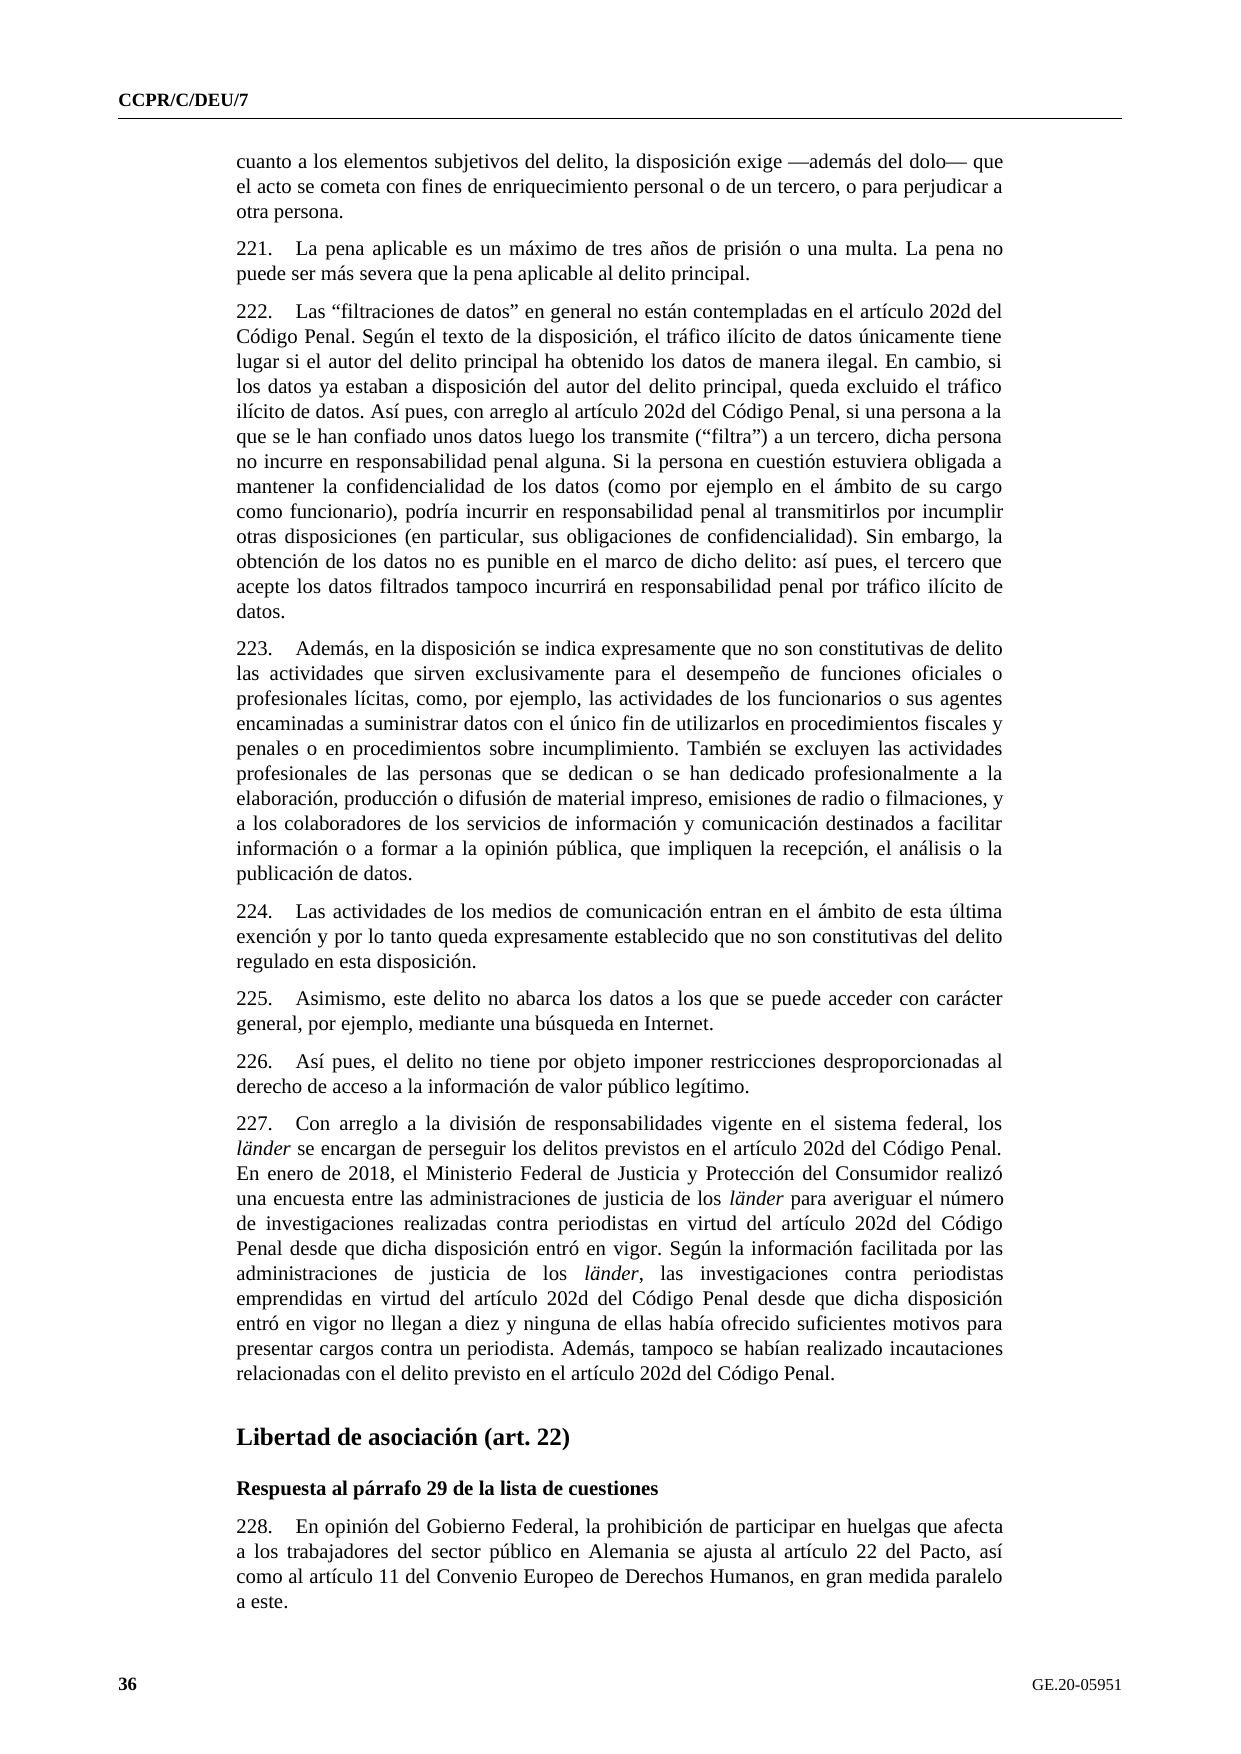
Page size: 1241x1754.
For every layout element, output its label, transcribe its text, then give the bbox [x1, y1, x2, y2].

text 226. Así pues, el delito no tiene por objeto imponer restricciones desproporcionadas al derecho de acceso a la información de valor público legítimo. [236, 1048, 1004, 1098]
text 223. Además, en la disposición se indica expresamente que no son constitutivas de delito las actividades que sirven exclusivamente para el desempeño de funciones oficiales o profesionales lícitas, como, por ejemplo, las actividades de los funcionarios o sus agentes encaminadas a suministrar datos con el único fin de utilizarlos en procedimientos fiscales y penales o en procedimientos sobre incumplimiento. También se excluyen las actividades profesionales de las personas que se dedican o se han dedicado profesionalmente a la elaboración, producción o difusión de material impreso, emisiones de radio o filmaciones, y a los colaboradores de los servicios de información y comunicación destinados a facilitar información o a formar a la opinión pública, que impliquen la recepción, el análisis o la publicación de datos. [236, 635, 1004, 885]
text 222. Las “filtraciones de datos” en general no están contempladas en el artículo 202d del Código Penal. Según el texto de la disposición, el tráfico ilícito de datos únicamente tiene lugar si el autor del delito principal ha obtenido los datos de manera ilegal. En cambio, si los datos ya estaban a disposición del autor del delito principal, queda excluido el tráfico ilícito de datos. Así pues, con arreglo al artículo 202d del Código Penal, si una persona a la que se le han confiado unos datos luego los transmite (“filtra”) a un tercero, dicha persona no incurre en responsabilidad penal alguna. Si la persona en cuestión estuviera obligada a mantener la confidencialidad de los datos (como por ejemplo en el ámbito de su cargo como funcionario), podría incurrir en responsabilidad penal al transmitirlos por incumplir otras disposiciones (en particular, sus obligaciones de confidencialidad). Sin embargo, la obtención de los datos no es punible en el marco de dicho delito: así pues, el tercero que acepte los datos filtrados tampoco incurrirá en responsabilidad penal por tráfico ilícito de datos. [236, 298, 1004, 623]
text 225. Asimismo, este delito no abarca los datos a los que se puede acceder con carácter general, por ejemplo, mediante una búsqueda en Internet. [236, 985, 1004, 1035]
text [236, 148, 1004, 223]
text Libertad de asociación (art. 22) [118, 1423, 1004, 1451]
text 227. Con arreglo a la división de responsabilidades vigente en el sistema federal, los länder se encargan de perseguir los delitos previstos en el artículo 202d del Código Penal. En enero de 2018, el Ministerio Federal de Justicia y Protección del Consumidor realizó una encuesta entre las administraciones de justicia de los länder para averiguar el número de investigaciones realizadas contra periodistas en virtud del artículo 202d del Código Penal desde que dicha disposición entró en vigor. Según la información facilitada por las administraciones de justicia de los länder, las investigaciones contra periodistas emprendidas en virtud del artículo 202d del Código Penal desde que dicha disposición entró en vigor no llegan a diez y ninguna de ellas había ofrecido suficientes motivos para presentar cargos contra un periodista. Además, tampoco se habían realizado incautaciones relacionadas con el delito previsto en el artículo 202d del Código Penal. [236, 1110, 1004, 1385]
text 224. Las actividades de los medios de comunicación entran en el ámbito de esta última exención y por lo tanto queda expresamente establecido que no son constitutivas del delito regulado en esta disposición. [236, 898, 1004, 973]
text Respuesta al párrafo 29 de la lista de cuestiones [118, 1476, 1004, 1501]
text 221. La pena aplicable es un máximo de tres años de prisión o una multa. La pena no puede ser más severa que la pena aplicable al delito principal. [236, 235, 1004, 285]
text 228. En opinión del Gobierno Federal, la prohibición de participar en huelgas que afecta a los trabajadores del sector público en Alemania se ajusta al artículo 22 del Pacto, así como al artículo 11 del Convenio Europeo de Derechos Humanos, en gran medida paralelo a este. [236, 1513, 1004, 1613]
